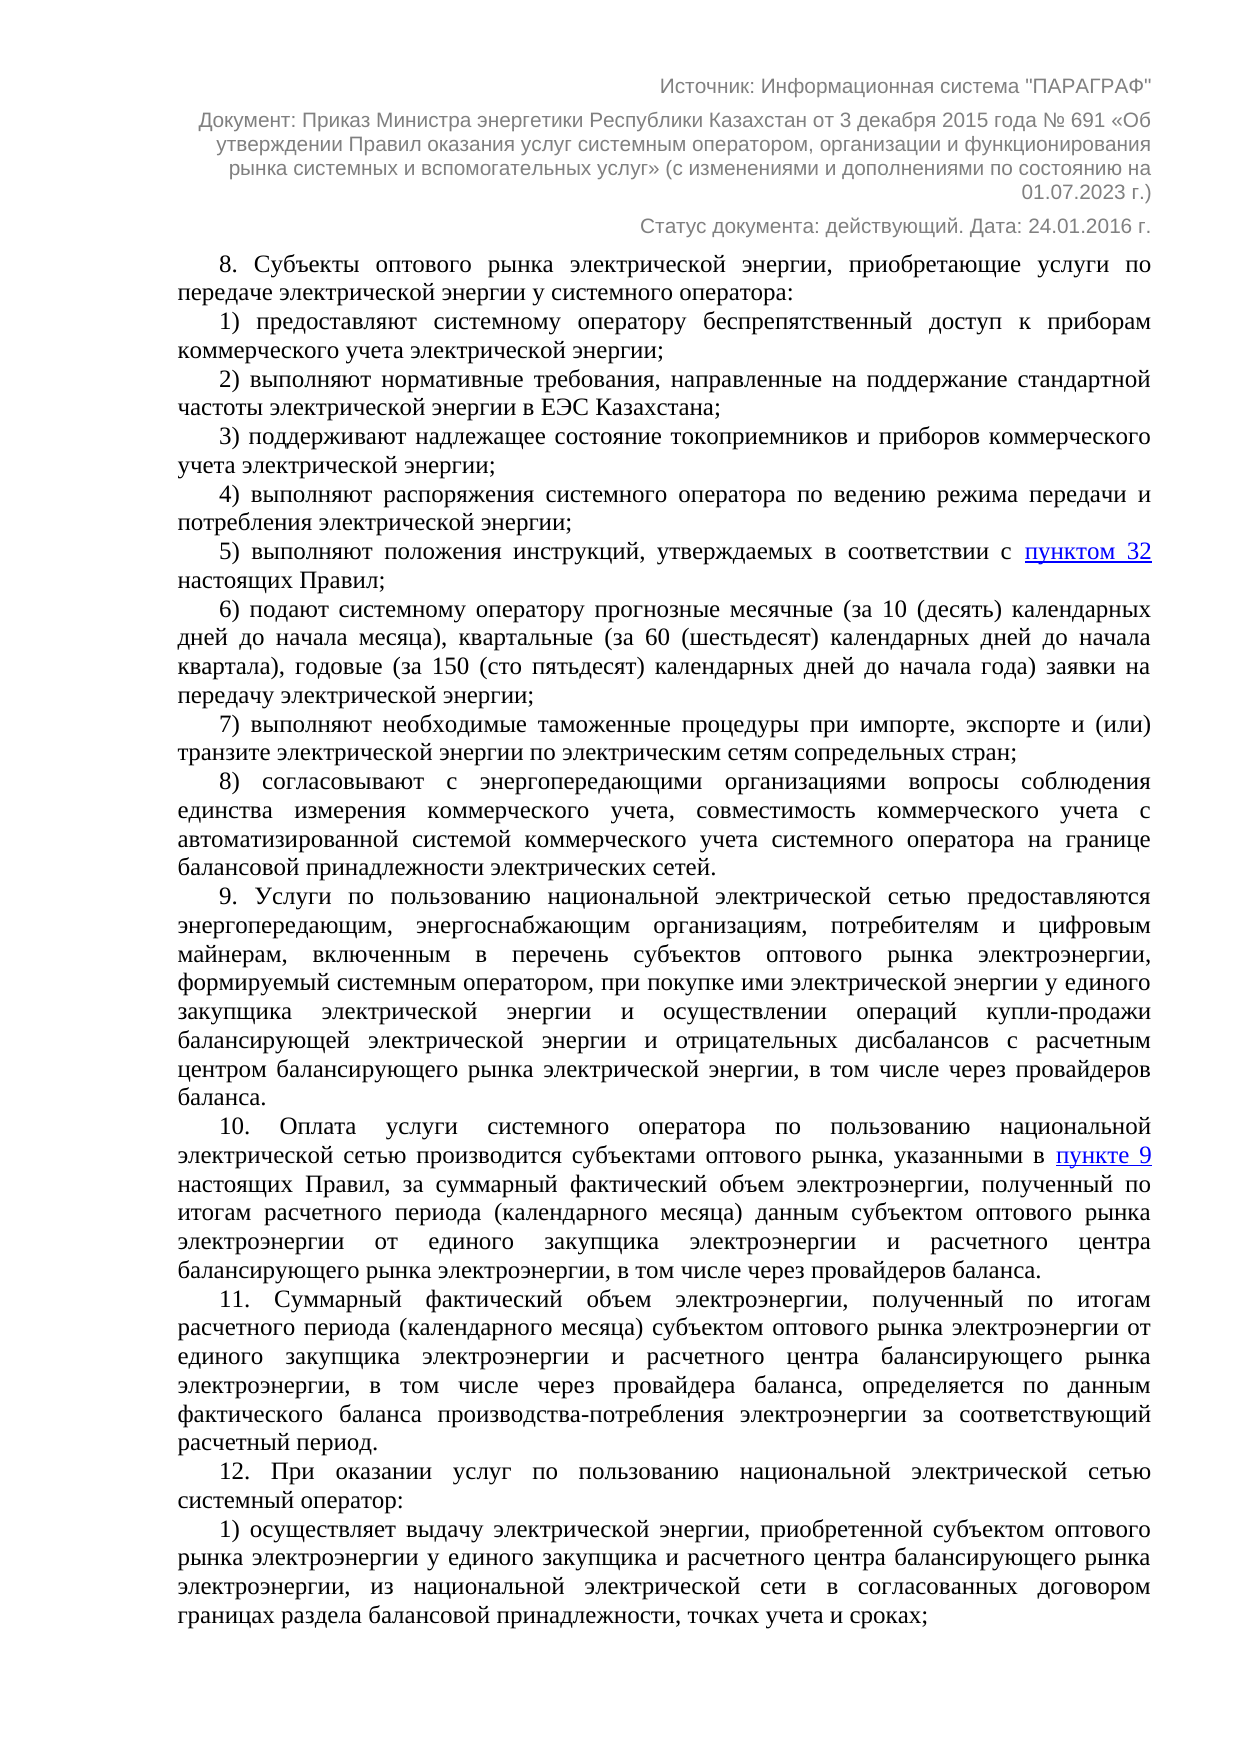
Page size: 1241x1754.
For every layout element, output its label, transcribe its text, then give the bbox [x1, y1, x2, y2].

text 9. Услуги по пользованию национальной электрической сетью предоставляются энергопередающим, энергоснабжающим организациям, потребителям и цифровым майнерам, включенным в перечень субъектов оптового рынка электроэнергии, формируемый системным оператором, при покупке ими электрической энергии у единого закупщика электрической энергии и осуществлении операций купли-продажи балансирующей электрической энергии и отрицательных дисбалансов с расчетным центром балансирующего рынка электрической энергии, в том числе через провайдеров баланса. [177, 881, 1152, 1111]
text 3) поддерживают надлежащее состояние токоприемников и приборов коммерческого учета электрической энергии; [177, 421, 1152, 479]
text 8. Субъекты оптового рынка электрической энергии, приобретающие услуги по передаче электрической энергии у системного оператора: [177, 249, 1152, 306]
text 4) выполняют распоряжения системного оператора по ведению режима передачи и потребления электрической энергии; [177, 479, 1152, 536]
text 5) выполняют положения инструкций, утверждаемых в соответствии с пунктом 32 настоящих Правил; [177, 536, 1152, 594]
text 2) выполняют нормативные требования, направленные на поддержание стандартной частоты электрической энергии в ЕЭС Казахстана; [177, 364, 1152, 421]
text 1) предоставляют системному оператору беспрепятственный доступ к приборам коммерческого учета электрической энергии; [177, 306, 1152, 364]
text 11. Суммарный фактический объем электроэнергии, полученный по итогам расчетного периода (календарного месяца) субъектом оптового рынка электроэнергии от единого закупщика электроэнергии и расчетного центра балансирующего рынка электроэнергии, в том числе через провайдера баланса, определяется по данным фактического баланса производства-потребления электроэнергии за соответствующий расчетный период. [177, 1284, 1152, 1456]
text 7) выполняют необходимые таможенные процедуры при импорте, экспорте и (или) транзите электрической энергии по электрическим сетям сопредельных стран; [177, 709, 1152, 766]
text 10. Оплата услуги системного оператора по пользованию национальной электрической сетью производится субъектами оптового рынка, указанными в пункте 9 настоящих Правил, за суммарный фактический объем электроэнергии, полученный по итогам расчетного периода (календарного месяца) данным субъектом оптового рынка электроэнергии от единого закупщика электроэнергии и расчетного центра балансирующего рынка электроэнергии, в том числе через провайдеров баланса. [177, 1111, 1152, 1284]
text 12. При оказании услуг по пользованию национальной электрической сетью системный оператор: [177, 1456, 1152, 1514]
text 6) подают системному оператору прогнозные месячные (за 10 (десять) календарных дней до начала месяца), квартальные (за 60 (шестьдесят) календарных дней до начала квартала), годовые (за 150 (сто пятьдесят) календарных дней до начала года) заявки на передачу электрической энергии; [177, 594, 1152, 709]
text 1) осуществляет выдачу электрической энергии, приобретенной субъектом оптового рынка электроэнергии у единого закупщика и расчетного центра балансирующего рынка электроэнергии, из национальной электрической сети в согласованных договором границах раздела балансовой принадлежности, точках учета и сроках; [177, 1514, 1152, 1629]
text 8) согласовывают с энергопередающими организациями вопросы соблюдения единства измерения коммерческого учета, совместимость коммерческого учета с автоматизированной системой коммерческого учета системного оператора на границе балансовой принадлежности электрических сетей. [177, 766, 1152, 881]
